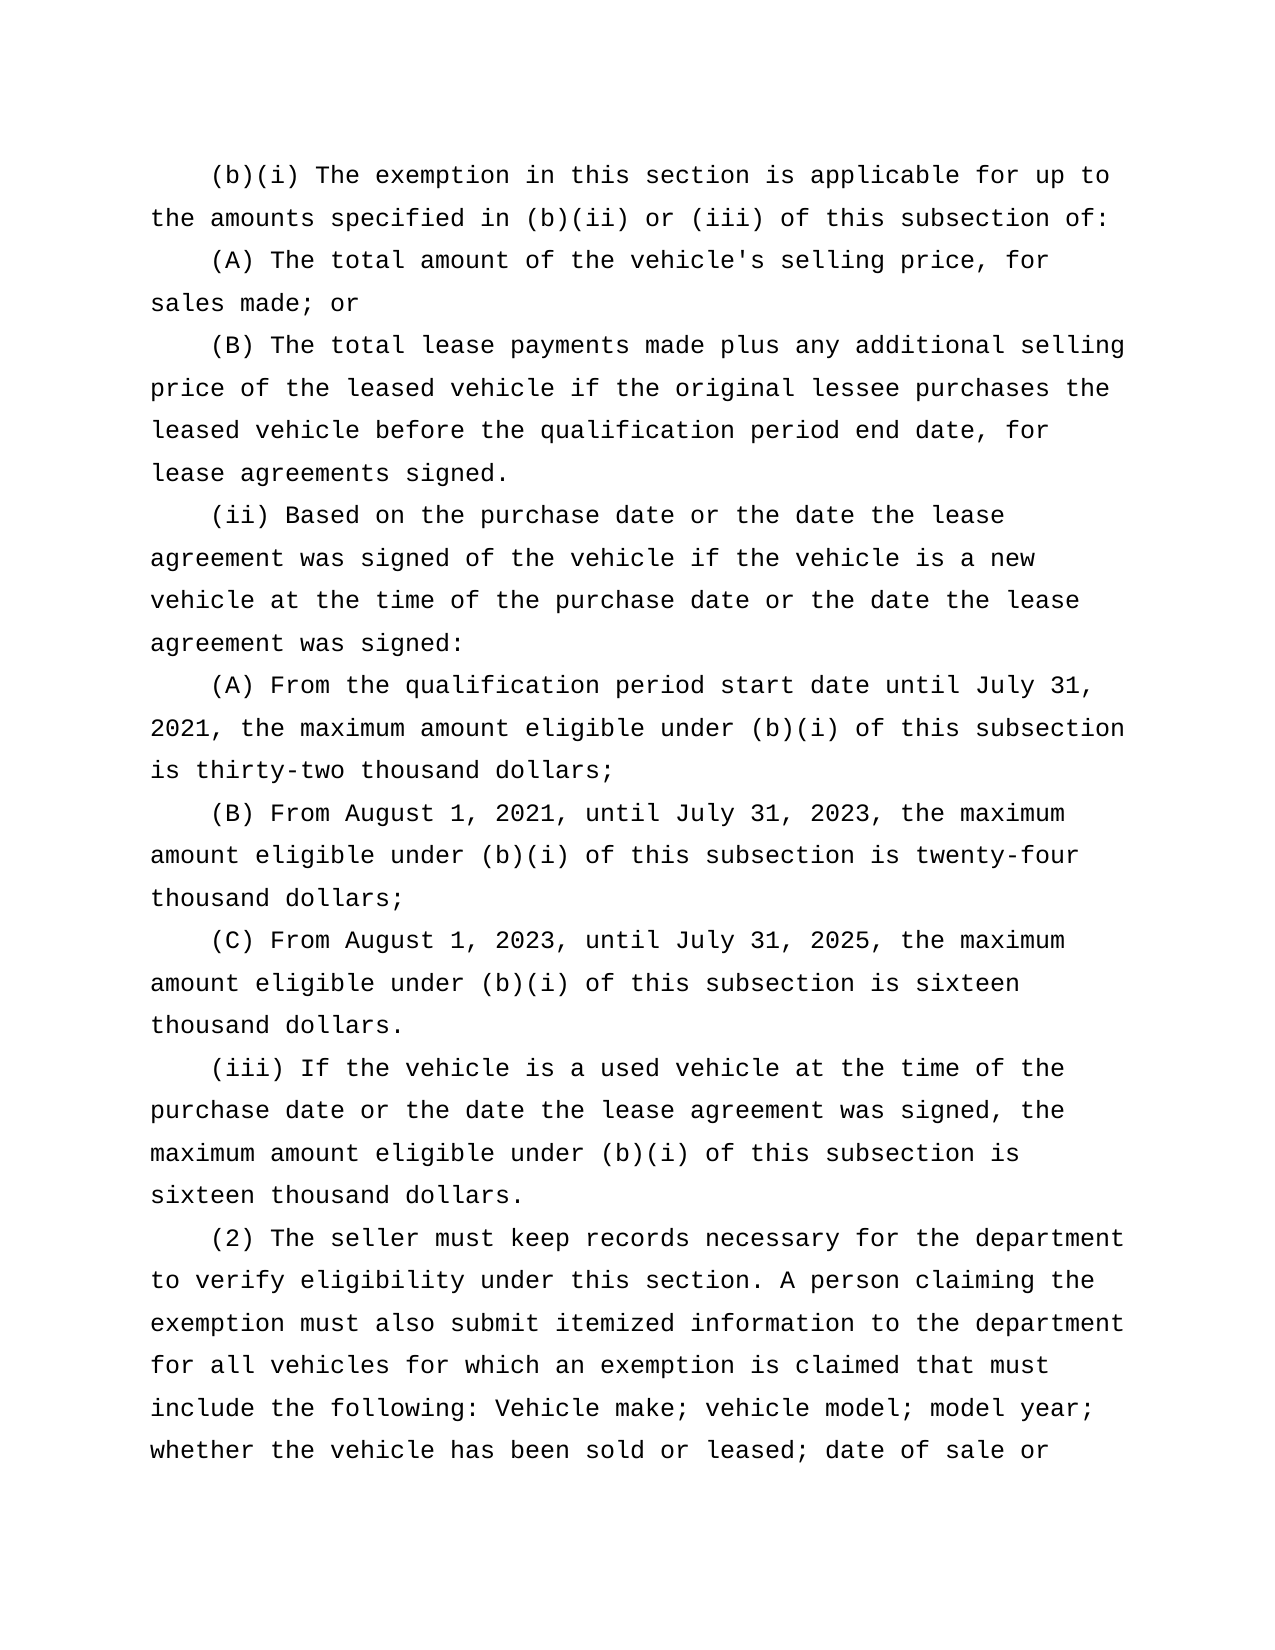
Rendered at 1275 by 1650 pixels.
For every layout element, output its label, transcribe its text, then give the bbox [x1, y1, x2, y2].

text (B) From August 1, 2021, until July 31, 2023, the maximum amount eligible under (b)(i) of this subsection is twenty-four thousand dollars; [150, 787, 1125, 915]
text (B) The total lease payments made plus any additional selling price of the leased vehicle if the original lessee purchases the leased vehicle before the qualification period end date, for lease agreements signed. [150, 320, 1125, 490]
text (b)(i) The exemption in this section is applicable for up to the amounts specified in (b)(ii) or (iii) of this subsection of: [150, 150, 1125, 235]
text (A) The total amount of the vehicle's selling price, for sales made; or [150, 235, 1125, 320]
text (C) From August 1, 2023, until July 31, 2025, the maximum amount eligible under (b)(i) of this subsection is sixteen thousand dollars. [150, 915, 1125, 1042]
text (ii) Based on the purchase date or the date the lease agreement was signed of the vehicle if the vehicle is a new vehicle at the time of the purchase date or the date the lease agreement was signed: [150, 490, 1125, 660]
text (iii) If the vehicle is a used vehicle at the time of the purchase date or the date the lease agreement was signed, the maximum amount eligible under (b)(i) of this subsection is sixteen thousand dollars. [150, 1042, 1125, 1212]
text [150, 1212, 1125, 1467]
text (A) From the qualification period start date until July 31, 2021, the maximum amount eligible under (b)(i) of this subsection is thirty-two thousand dollars; [150, 660, 1125, 787]
